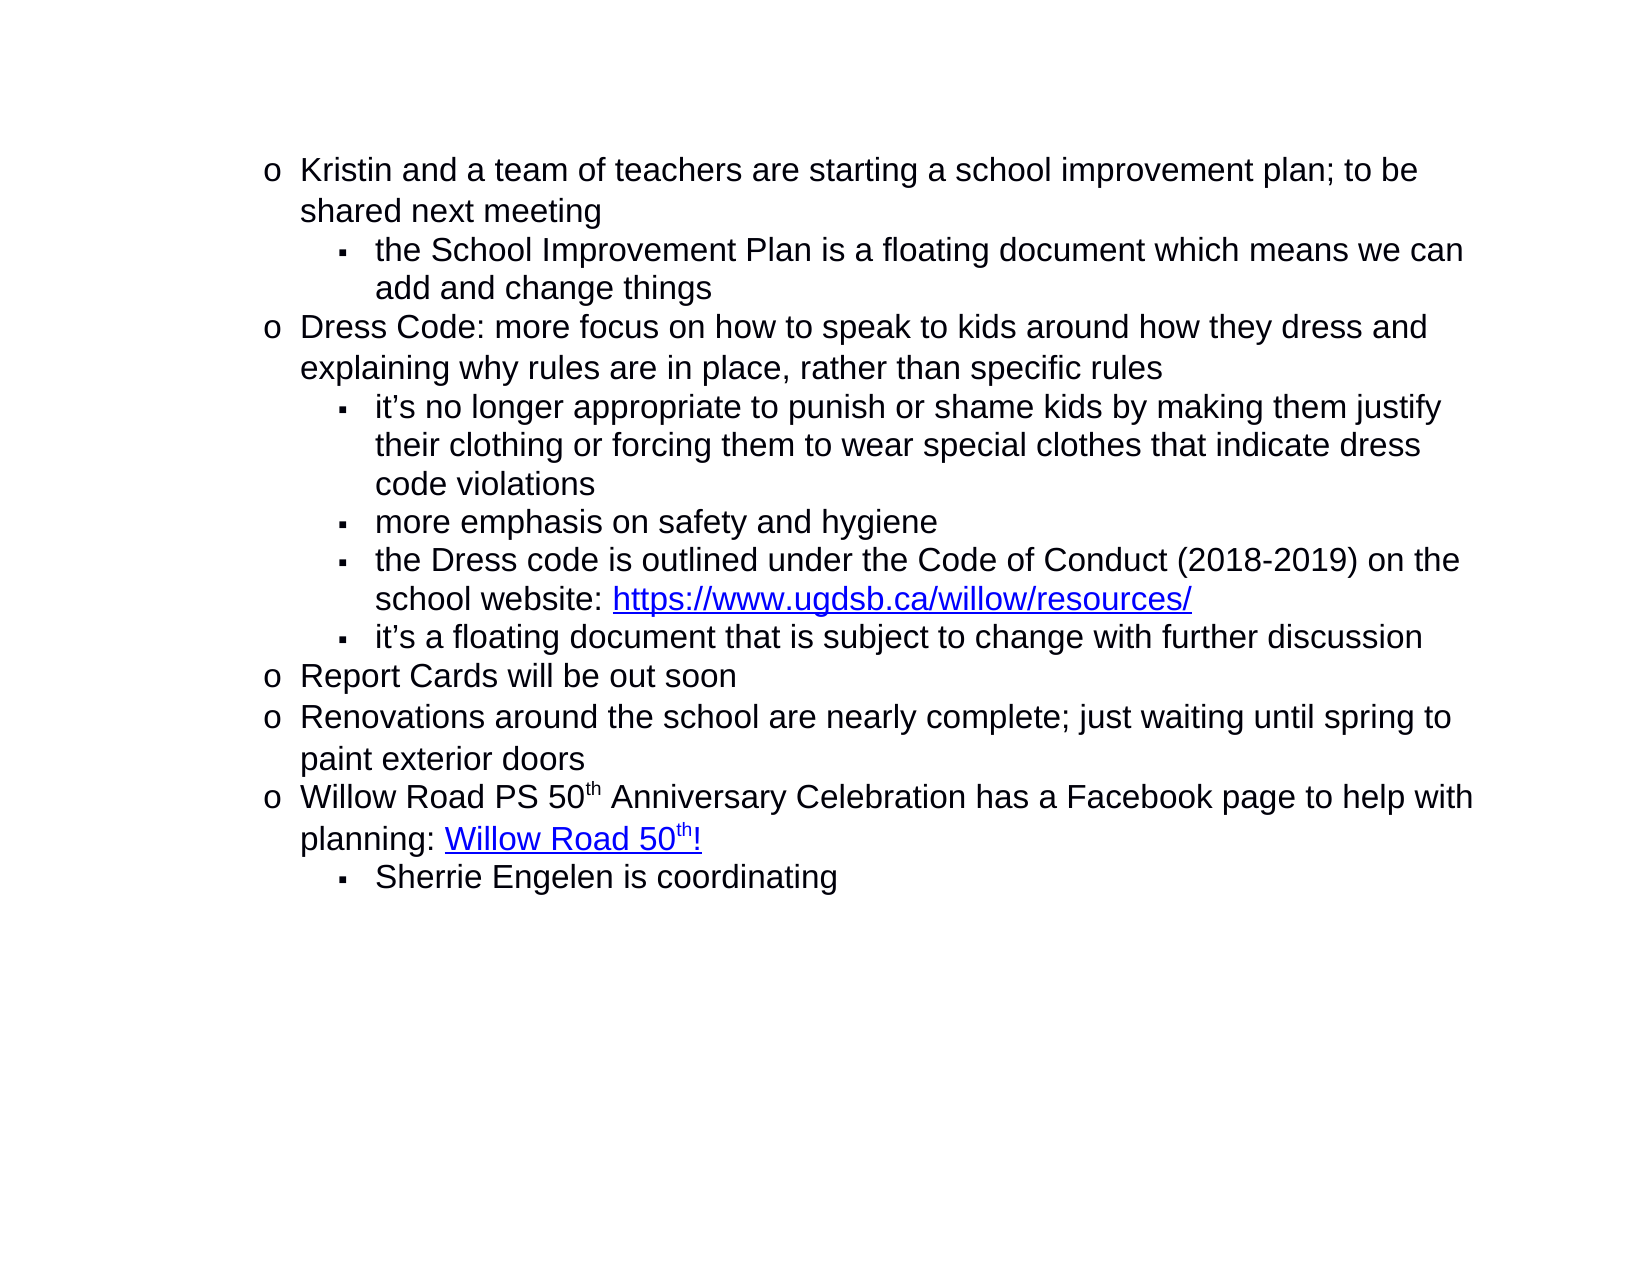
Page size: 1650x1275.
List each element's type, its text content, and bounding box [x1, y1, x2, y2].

list the Dress code is outlined under the Code of Conduct (2018-2019) on the school website: https://www.ugdsb.ca/willow/resources/ [337, 540, 1500, 617]
list Dress Code: more focus on how to speak to kids around how they dress and explaining why rules are in place, rather than specific rules [262, 307, 1500, 387]
list Willow Road PS 50th Anniversary Celebration has a Facebook page to help with planning: Willow Road 50th! [262, 777, 1500, 857]
list Renovations around the school are nearly complete; just waiting until spring to paint exterior doors [262, 697, 1500, 777]
list the School Improvement Plan is a floating document which means we can add and change things [337, 230, 1500, 307]
list more emphasis on safety and hygiene [337, 502, 1500, 540]
list Kristin and a team of teachers are starting a school improvement plan; to be shared next meeting [262, 150, 1500, 230]
list it’s a floating document that is subject to change with further discussion [337, 617, 1500, 656]
list Sherrie Engelen is coordinating [337, 857, 1500, 1077]
list it’s no longer appropriate to punish or shame kids by making them justify their clothing or forcing them to wear special clothes that indicate dress code violations [337, 387, 1500, 502]
list Report Cards will be out soon [262, 656, 1500, 697]
